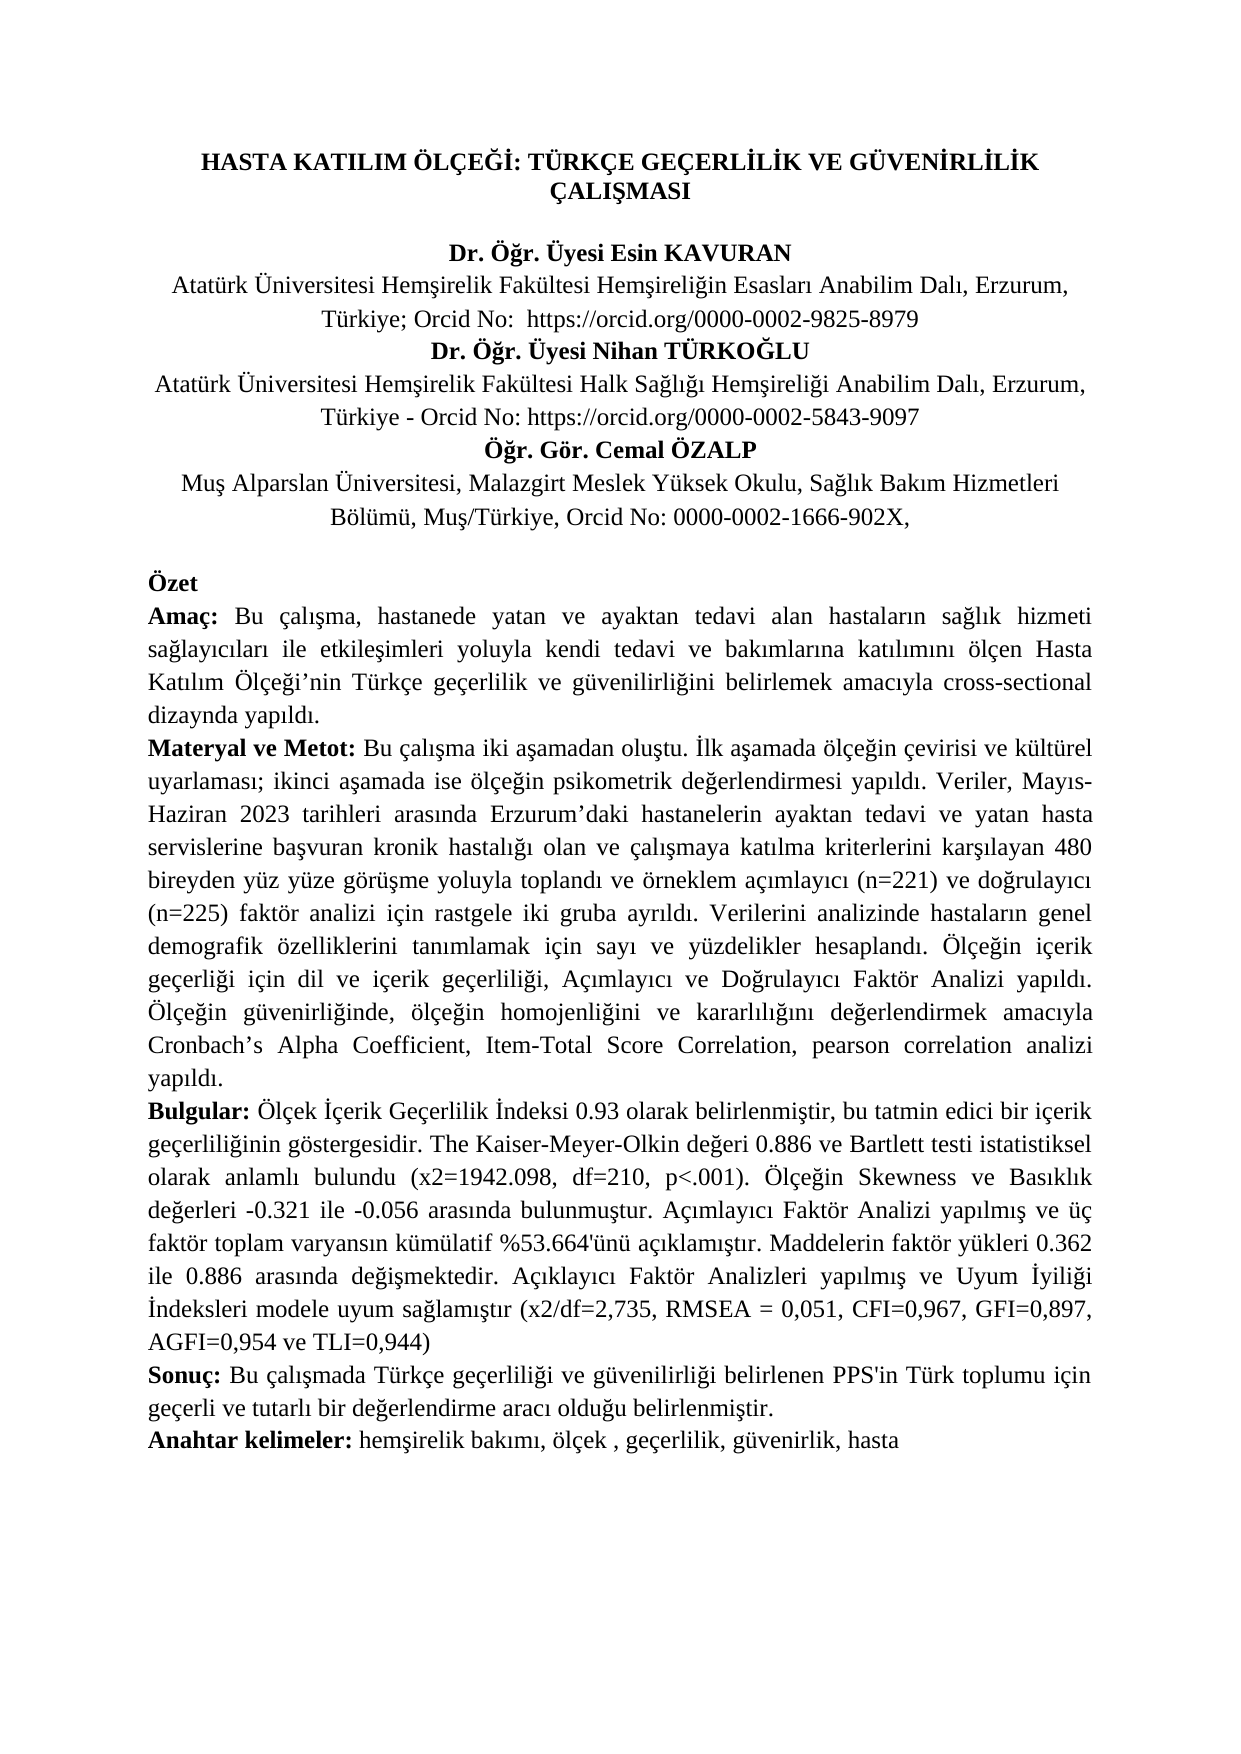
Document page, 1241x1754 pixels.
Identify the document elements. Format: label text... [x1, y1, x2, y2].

text Atatürk Üniversitesi Hemşirelik Fakültesi Hemşireliğin Esasları Anabilim Dalı, Erzurum, Türkiye; Orcid No: https://orcid.org/0000-0002-9825-8979 [148, 271, 1092, 332]
subtitle HASTA KATILIM ÖLÇEĞİ: TÜRKÇE GEÇERLİLİK VE GÜVENİRLİLİK ÇALIŞMASI [148, 147, 1092, 204]
subtitle Dr. Öğr. Üyesi Nihan TÜRKOĞLU [148, 337, 1092, 365]
text Bulgular: Ölçek İçerik Geçerlilik İndeksi 0.93 olarak belirlenmiştir, bu tatmin edici bir içerik geçerliliğinin göstergesidir. The Kaiser-Meyer-Olkin değeri 0.886 ve Bartlett testi istatistiksel olarak anlamlı bulundu (x2=1942.098, df=210, p<.001). Ölçeğin Skewness ve Basıklık değerleri -0.321 ile -0.056 arasında bulunmuştur. Açımlayıcı Faktör Analizi yapılmış ve üç faktör toplam varyansın kümülatif %53.664'ünü açıklamıştır. Maddelerin faktör yükleri 0.362 ile 0.886 arasında değişmektedir. Açıklayıcı Faktör Analizleri yapılmış ve Uyum İyiliği İndeksleri modele uyum sağlamıştır (x2/df=2,735, RMSEA = 0,051, CFI=0,967, GFI=0,897, AGFI=0,954 ve TLI=0,944) [148, 1096, 1093, 1356]
subtitle Öğr. Gör. Cemal ÖZALP [148, 436, 1093, 464]
text Sonuç: Bu çalışmada Türkçe geçerliliği ve güvenilirliği belirlenen PPS'in Türk toplumu için geçerli ve tutarlı bir değerlendirme aracı olduğu belirlenmiştir. [148, 1360, 1093, 1422]
text Amaç: Bu çalışma, hastanede yatan ve ayaktan tedavi alan hastaların sağlık hizmeti sağlayıcıları ile etkileşimleri yoluyla kendi tedavi ve bakımlarına katılımını ölçen Hasta Katılım Ölçeği’nin Türkçe geçerlilik ve güvenilirliğini belirlemek amacıyla cross-sectional dizaynda yapıldı. [148, 601, 1093, 728]
text Materyal ve Metot: Bu çalışma iki aşamadan oluştu. İlk aşamada ölçeğin çevirisi ve kültürel uyarlaması; ikinci aşamada ise ölçeğin psikometrik değerlendirmesi yapıldı. Veriler, Mayıs- Haziran 2023 tarihleri arasında Erzurum’daki hastanelerin ayaktan tedavi ve yatan hasta servislerine başvuran kronik hastalığı olan ve çalışmaya katılma kriterlerini karşılayan 480 bireyden yüz yüze görüşme yoluyla toplandı ve örneklem açımlayıcı (n=221) ve doğrulayıcı (n=225) faktör analizi için rastgele iki gruba ayrıldı. Verilerini analizinde hastaların genel demografik özelliklerini tanımlamak için sayı ve yüzdelikler hesaplandı. Ölçeğin içerik geçerliği için dil ve içerik geçerliliği, Açımlayıcı ve Doğrulayıcı Faktör Analizi yapıldı. Ölçeğin güvenirliğinde, ölçeğin homojenliğini ve kararlılığını değerlendirmek amacıyla Cronbach’s Alpha Coefficient, Item-Total Score Correlation, pearson correlation analizi yapıldı. [148, 733, 1093, 1092]
text Anahtar kelimeler: hemşirelik bakımı, ölçek , geçerlilik, güvenirlik, hasta [148, 1426, 1178, 1454]
text Atatürk Üniversitesi Hemşirelik Fakültesi Halk Sağlığı Hemşireliği Anabilim Dalı, Erzurum, Türkiye - Orcid No: https://orcid.org/0000-0002-5843-9097 [148, 369, 1092, 431]
text Muş Alparslan Üniversitesi, Malazgirt Meslek Yüksek Okulu, Sağlık Bakım Hizmetleri Bölümü, Muş/Türkiye, Orcid No: 0000-0002-1666-902X, [148, 468, 1092, 530]
text Dr. Öğr. Üyesi Esin KAVURAN [148, 238, 1092, 266]
subtitle Özet [148, 568, 1178, 597]
